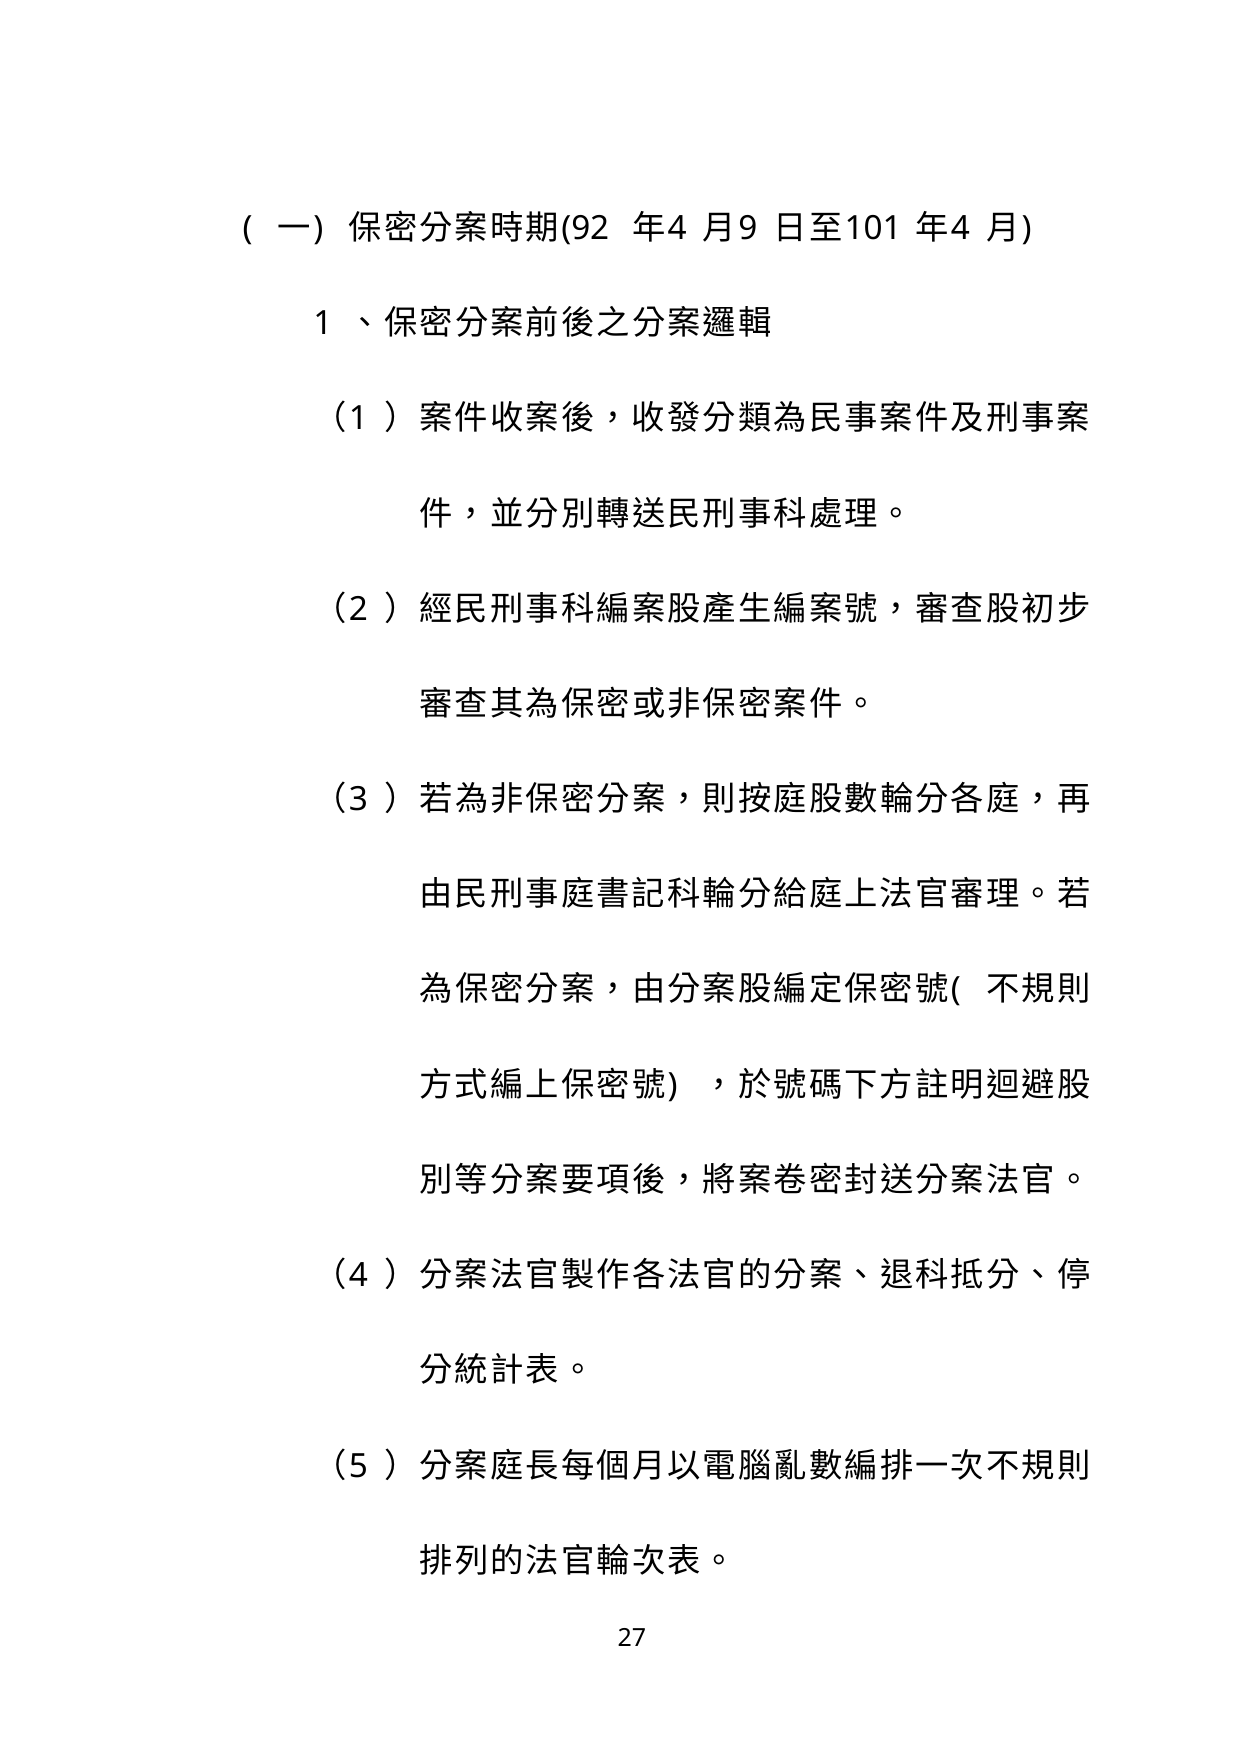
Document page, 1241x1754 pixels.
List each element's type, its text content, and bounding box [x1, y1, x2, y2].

subtitle 經民刑事科編案股產生編案號，審查股初步審查其為保密或非保密案件。 [296, 558, 1092, 748]
subtitle 保密分案時期(92年4月9日至101年4月) [242, 177, 1092, 272]
subtitle 分案法官製作各法官的分案、退科抵分、停分統計表。 [296, 1224, 1092, 1415]
subtitle 案件收案後，收發分類為民事案件及刑事案件，並分別轉送民刑事科處理。 [296, 368, 1092, 558]
subtitle 若為非保密分案，則按庭股數輪分各庭，再由民刑事庭書記科輪分給庭上法官審理。若為保密分案，由分案股編定保密號(不規則方式編上保密號)，於號碼下方註明迴避股別等分案要項後，將案卷密封送分案法官。 [296, 748, 1092, 1224]
subtitle 保密分案前後之分案邏輯 [296, 272, 1092, 368]
subtitle 分案庭長每個月以電腦亂數編排一次不規則排列的法官輪次表。 [296, 1415, 1092, 1605]
